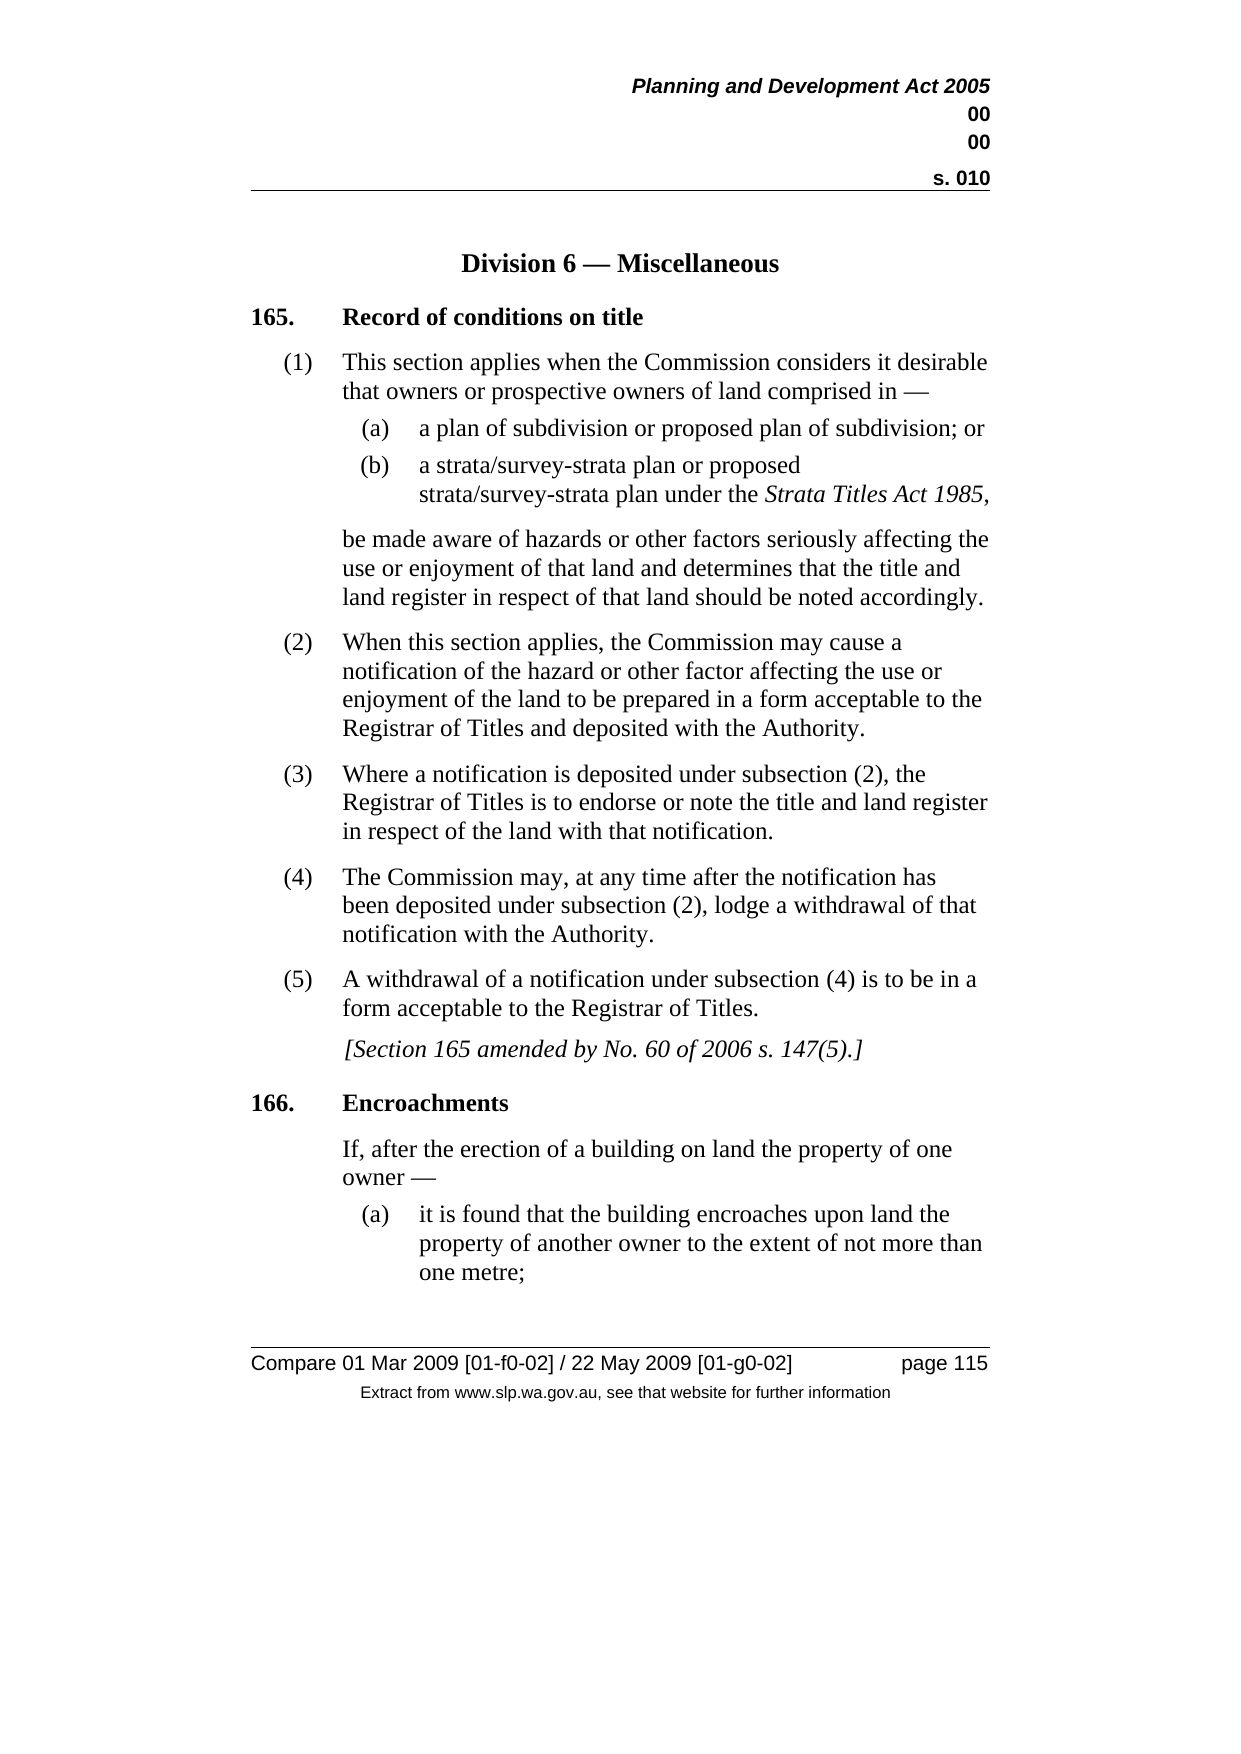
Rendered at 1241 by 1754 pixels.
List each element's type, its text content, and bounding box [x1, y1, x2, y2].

text (1) This section applies when the Commission considers it desirable that owners or prospective owners of land comprised in — [251, 347, 990, 404]
text (a) a plan of subdivision or proposed plan of subdivision; or [251, 413, 990, 442]
text (a) it is found that the building encroaches upon land the property of another owner to the extent of not more than one metre; [251, 1199, 990, 1286]
text (5) A withdrawal of a notification under subsection (4) is to be in a form acceptable to the Registrar of Titles. [251, 964, 990, 1022]
text (4) The Commission may, at any time after the notification has been deposited under subsection (2), lodge a withdrawal of that notification with the Authority. [251, 862, 990, 948]
text be made aware of hazards or other factors seriously affecting the use or enjoyment of that land and determines that the title and land register in respect of that land should be noted accordingly. [251, 524, 990, 610]
text (b) a strata/survey-strata plan or proposed strata/survey-strata plan under the Strata Titles Act 1985, [251, 450, 990, 507]
text (2) When this section applies, the Commission may cause a notification of the hazard or other factor affecting the use or enjoyment of the land to be prepared in a form acceptable to the Registrar of Titles and deposited with the Authority. [251, 627, 990, 742]
subtitle Division 6 — Miscellaneous [251, 247, 990, 279]
text [Section 165 amended by No. 60 of 2006 s. 147(5).] [251, 1034, 990, 1063]
subtitle 166. Encroachments [251, 1088, 990, 1117]
subtitle 165. Record of conditions on title [251, 302, 990, 330]
text If, after the erection of a building on land the property of one owner — [251, 1134, 990, 1191]
text (3) Where a notification is deposited under subsection (2), the Registrar of Titles is to endorse or note the title and land register in respect of the land with that notification. [251, 759, 990, 845]
